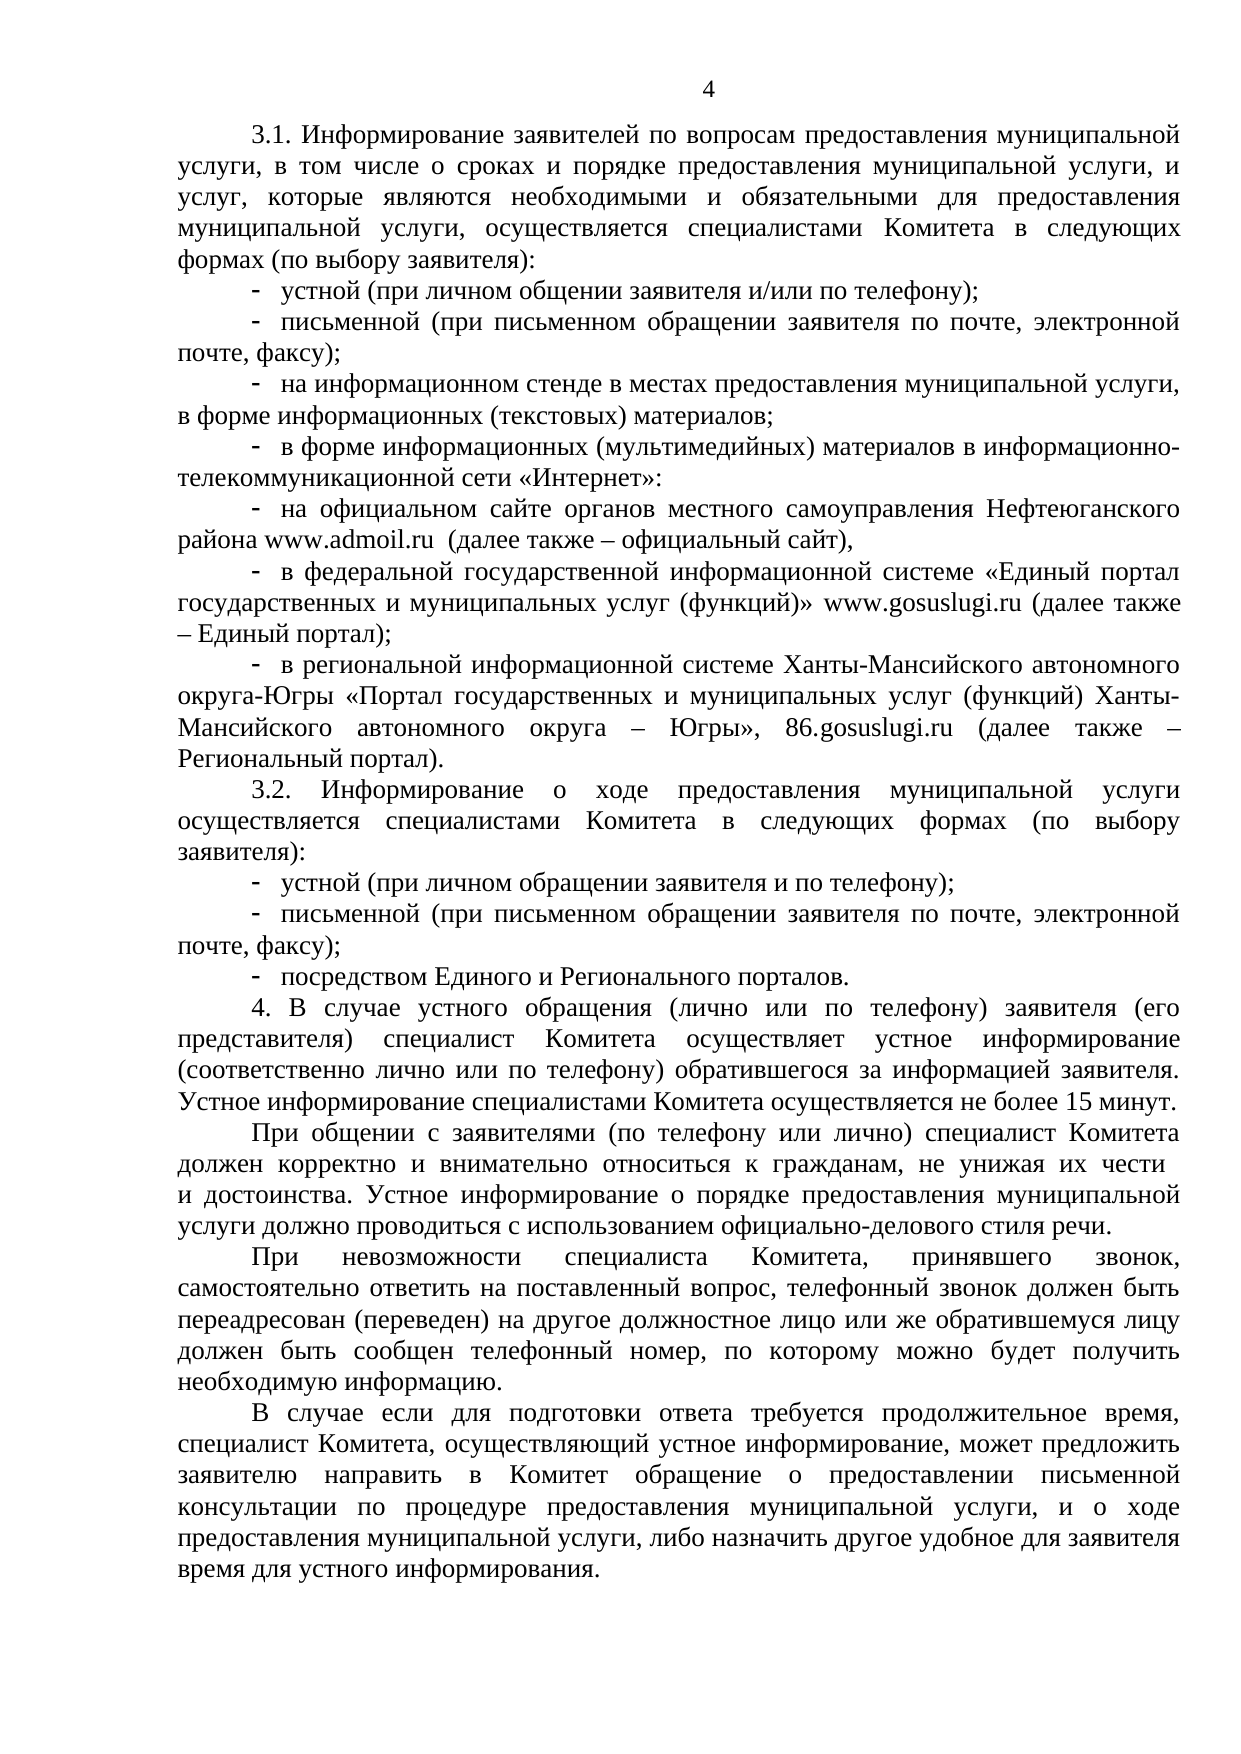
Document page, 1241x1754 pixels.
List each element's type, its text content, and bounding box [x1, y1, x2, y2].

list на информационном стенде в местах предоставления муниципальной услуги, в форме информационных (текстовых) материалов; [177, 367, 1181, 430]
list в региональной информационной системе Ханты-Мансийского автономного округа-Югры «Портал государственных и муниципальных услуг (функций) Ханты-Мансийского автономного округа – Югры», 86.gosuslugi.ru (далее также – Региональный портал). [177, 648, 1181, 773]
list на официальном сайте органов местного самоуправления Нефтеюганского района www.admoil.ru (далее также – официальный сайт), [177, 492, 1181, 555]
list устной (при личном обращении заявителя и по телефону); [177, 866, 1181, 898]
list устной (при личном общении заявителя и/или по телефону); [177, 274, 1181, 305]
text 4. В случае устного обращения (лично или по телефону) заявителя (его представителя) специалист Комитета осуществляет устное информирование (соответственно лично или по телефону) обратившегося за информацией заявителя. Устное информирование специалистами Комитета осуществляется не более 15 минут. [177, 991, 1181, 1116]
text В случае если для подготовки ответа требуется продолжительное время, специалист Комитета, осуществляющий устное информирование, может предложить заявителю направить в Комитет обращение о предоставлении письменной консультации по процедуре предоставления муниципальной услуги, и о ходе предоставления муниципальной услуги, либо назначить другое удобное для заявителя время для устного информирования. [177, 1396, 1181, 1583]
list в форме информационных (мультимедийных) материалов в информационно-телекоммуникационной сети «Интернет»: [177, 430, 1181, 492]
list в федеральной государственной информационной системе «Единый портал государственных и муниципальных услуг (функций)» www.gosuslugi.ru (далее также – Единый портал); [177, 555, 1181, 648]
list письменной (при письменном обращении заявителя по почте, электронной почте, факсу); [177, 305, 1181, 367]
list При общении с заявителями (по телефону или лично) специалист Комитета должен корректно и внимательно относиться к гражданам, не унижая их чести и достоинства. Устное информирование о порядке предоставления муниципальной услуги должно проводиться с использованием официально-делового стиля речи. [177, 1116, 1181, 1240]
list посредством Единого и Регионального порталов. [177, 960, 1181, 991]
list письменной (при письменном обращении заявителя по почте, электронной почте, факсу); [177, 898, 1181, 960]
text 3.2. Информирование о ходе предоставления муниципальной услуги осуществляется специалистами Комитета в следующих формах (по выбору заявителя): [177, 773, 1181, 866]
text При невозможности специалиста Комитета, принявшего звонок, самостоятельно ответить на поставленный вопрос, телефонный звонок должен быть переадресован (переведен) на другое должностное лицо или же обратившемуся лицу должен быть сообщен телефонный номер, по которому можно будет получить необходимую информацию. [177, 1240, 1181, 1396]
text 3.1. Информирование заявителей по вопросам предоставления муниципальной услуги, в том числе о сроках и порядке предоставления муниципальной услуги, и услуг, которые являются необходимыми и обязательными для предоставления муниципальной услуги, осуществляется специалистами Комитета в следующих формах (по выбору заявителя): [177, 118, 1181, 274]
